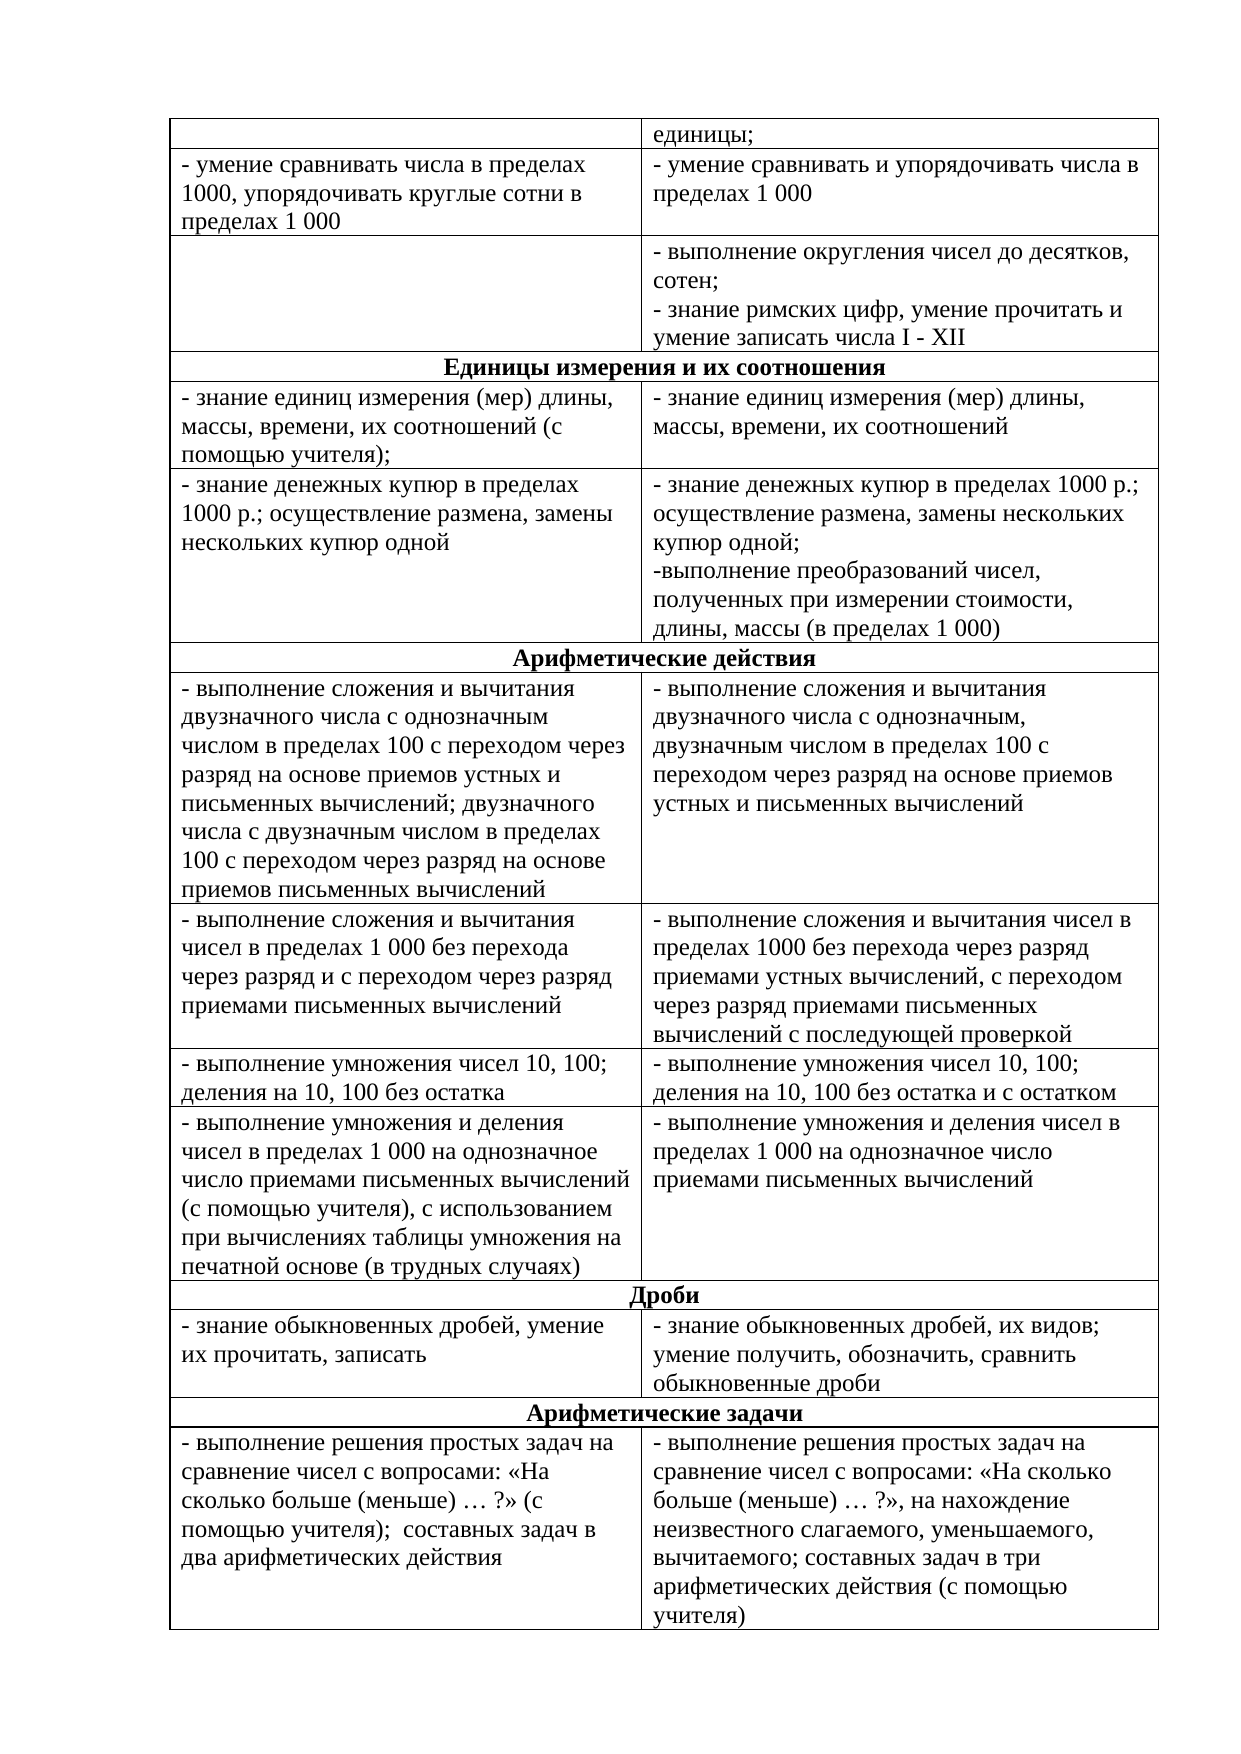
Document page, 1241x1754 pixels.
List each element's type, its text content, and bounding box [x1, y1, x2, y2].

table_cell Арифметические действия [171, 643, 1158, 672]
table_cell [642, 119, 1158, 148]
table_cell Арифметические задачи [171, 1398, 1158, 1426]
table_cell - выполнение округления чисел до десятков, сотен; - знание римских цифр, умение прочитать и умение записать числа I - XII [642, 236, 1158, 351]
table_cell [171, 236, 641, 351]
table_cell - выполнение сложения и вычитания чисел в пределах 1 000 без перехода через разряд и с переходом через разряд приемами письменных вычислений [171, 904, 641, 1047]
table_cell - знание обыкновенных дробей, их видов; умение получить, обозначить, сравнить обыкновенные дроби [642, 1310, 1158, 1397]
table_cell - выполнение умножения и деления чисел в пределах 1 000 на однозначное число приемами письменных вычислений (с помощью учителя), с использованием при вычислениях таблицы умножения на печатной основе (в трудных случаях) [171, 1107, 641, 1279]
table_cell - выполнение сложения и вычитания двузначного числа с однозначным числом в пределах 100 с переходом через разряд на основе приемов устных и письменных вычислений; двузначного числа с двузначным числом в пределах 100 с переходом через разряд на основе приемов письменных вычислений [171, 673, 641, 903]
table_cell - умение сравнивать числа в пределах 1000, упорядочивать круглые сотни в пределах 1 000 [171, 149, 641, 235]
table_cell - выполнение решения простых задач на сравнение чисел с вопросами: «На сколько больше (меньше) … ?», на нахождение неизвестного слагаемого, уменьшаемого, вычитаемого; составных задач в три арифметических действия (с помощью учителя) [642, 1428, 1158, 1629]
table_cell - выполнение умножения чисел 10, 100; деления на 10, 100 без остатка [171, 1049, 641, 1106]
table_cell - выполнение умножения чисел 10, 100; деления на 10, 100 без остатка и с остатком [642, 1049, 1158, 1106]
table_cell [171, 119, 641, 148]
table_cell - знание денежных купюр в пределах 1000 р.; осуществление размена, замены нескольких купюр одной; -выполнение преобразований чисел, полученных при измерении стоимости, длины, массы (в пределах 1 000) [642, 469, 1158, 642]
table_cell - выполнение умножения и деления чисел в пределах 1 000 на однозначное число приемами письменных вычислений [642, 1107, 1158, 1279]
table_cell - выполнение сложения и вычитания чисел в пределах 1000 без перехода через разряд приемами устных вычислений, с переходом через разряд приемами письменных вычислений с последующей проверкой [642, 904, 1158, 1047]
table_cell - знание денежных купюр в пределах 1000 р.; осуществление размена, замены нескольких купюр одной [171, 469, 641, 642]
table_cell - знание единиц измерения (мер) длины, массы, времени, их соотношений (с помощью учителя); [171, 382, 641, 468]
table_cell - выполнение сложения и вычитания двузначного числа с однозначным, двузначным числом в пределах 100 с переходом через разряд на основе приемов устных и письменных вычислений [642, 673, 1158, 903]
table_cell - знание обыкновенных дробей, умение их прочитать, записать [171, 1310, 641, 1397]
table_cell - умение сравнивать и упорядочивать числа в пределах 1 000 [642, 149, 1158, 235]
table_cell - выполнение решения простых задач на сравнение чисел с вопросами: «На сколько больше (меньше) … ?» (с помощью учителя); составных задач в два арифметических действия [171, 1428, 641, 1629]
table_cell Единицы измерения и их соотношения [171, 352, 1158, 381]
table_cell Дроби [171, 1281, 1158, 1309]
table_cell - знание единиц измерения (мер) длины, массы, времени, их соотношений [642, 382, 1158, 468]
